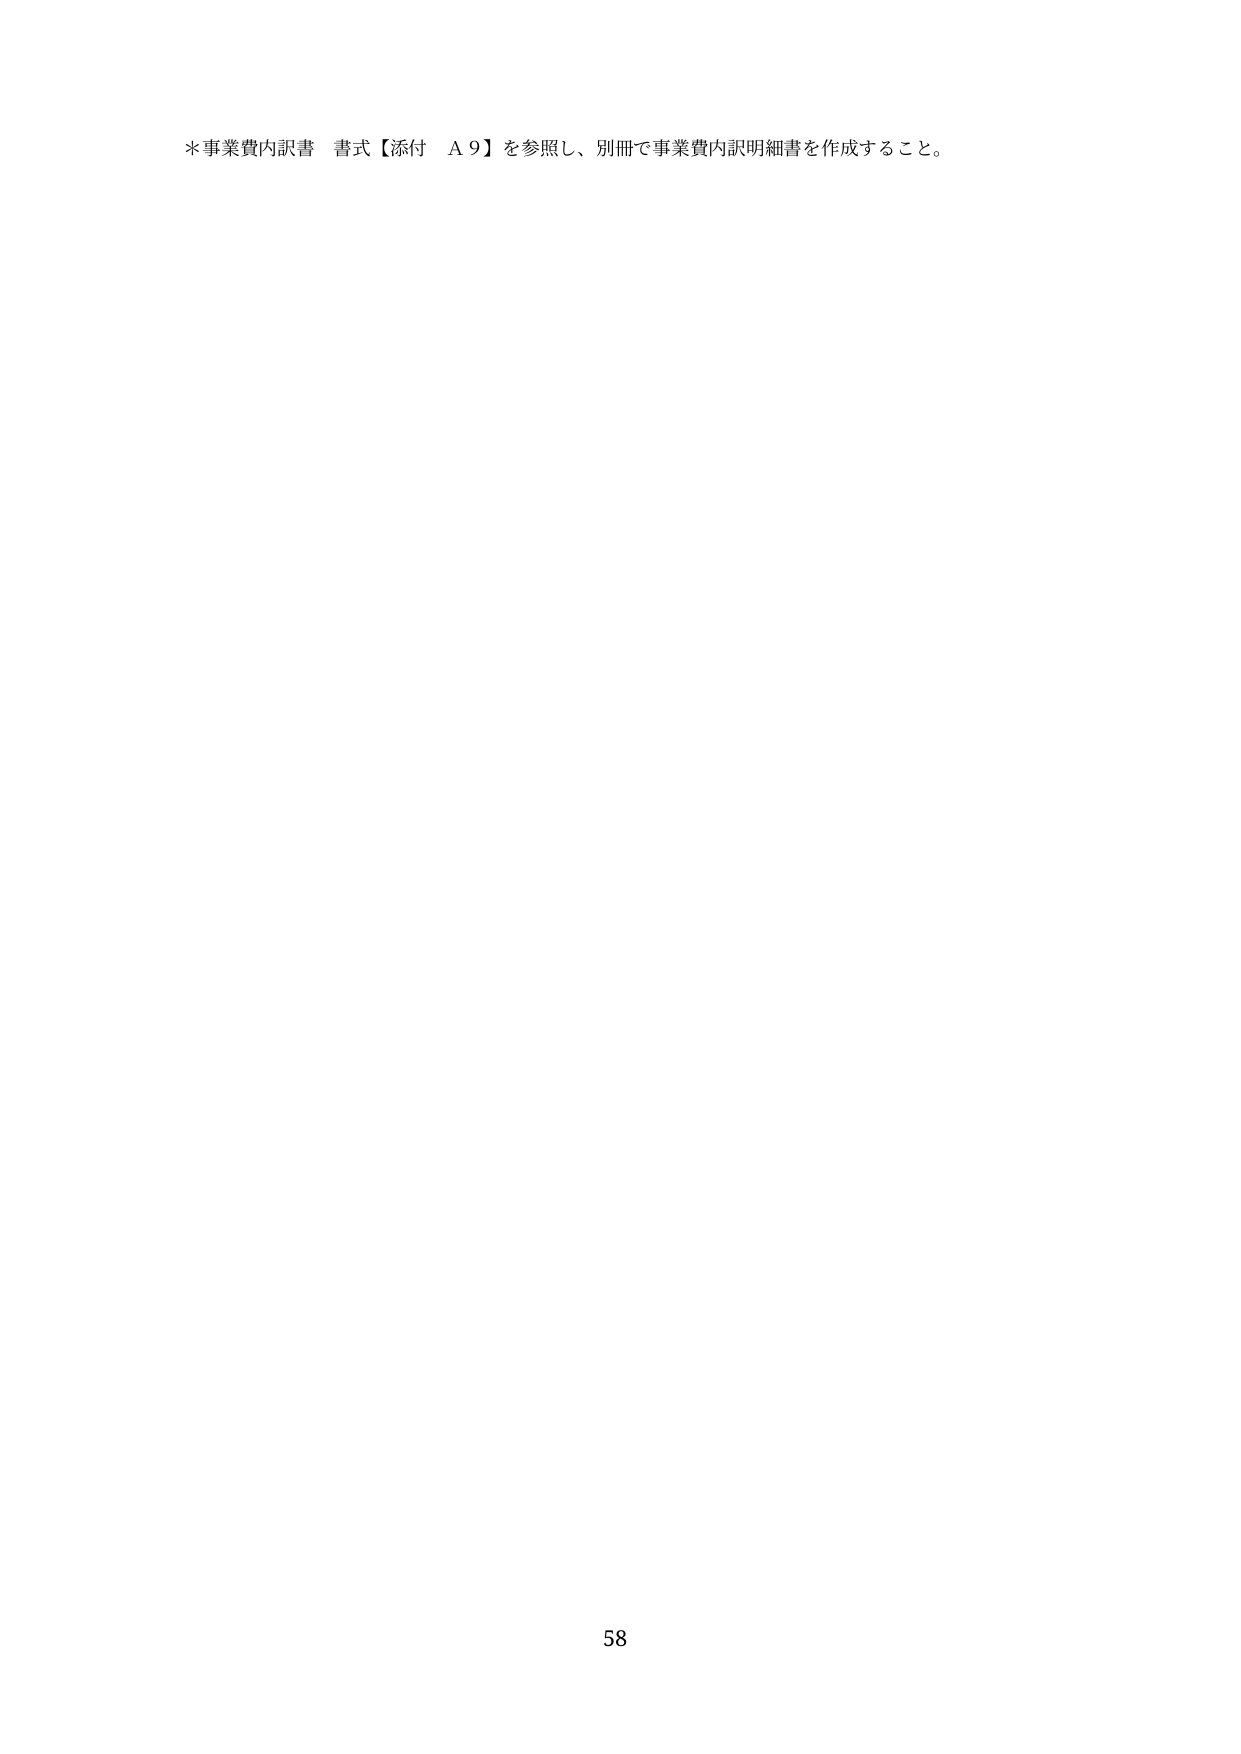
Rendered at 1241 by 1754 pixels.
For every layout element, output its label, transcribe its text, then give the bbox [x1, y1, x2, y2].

text ＊事業費内訳書 書式【添付 Ａ９】を参照し、別冊で事業費内訳明細書を作成すること。 [184, 130, 1122, 164]
